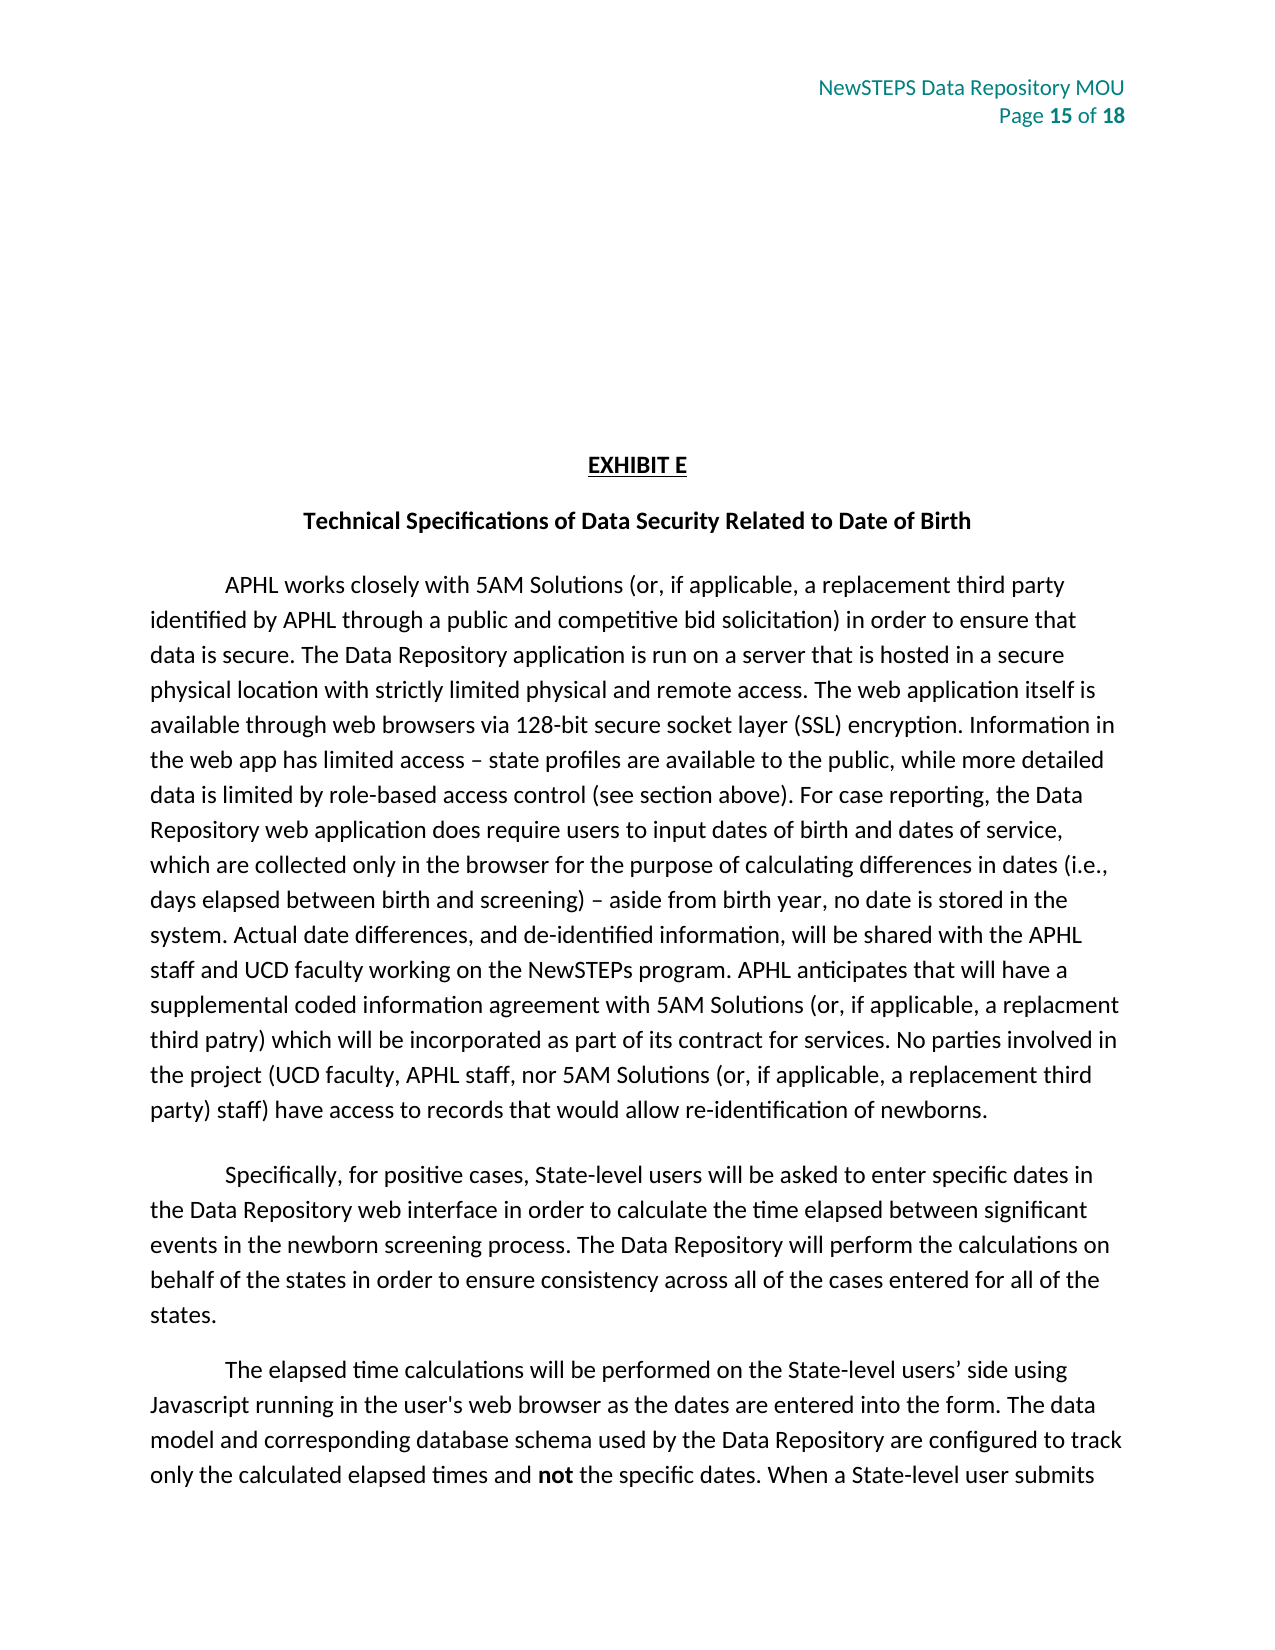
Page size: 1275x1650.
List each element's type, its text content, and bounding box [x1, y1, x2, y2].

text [150, 1354, 1125, 1490]
text Technical Specifications of Data Security Related to Date of Birth [150, 505, 1125, 536]
text Specifically, for positive cases, State-level users will be asked to enter specific dates in the Data Repository web interface in order to calculate the time elapsed between significant events in the newborn screening process. The Data Repository will perform the calculations on behalf of the states in order to ensure consistency across all of the cases entered for all of the states. [150, 1159, 1125, 1329]
text EXHIBIT E [150, 449, 1125, 480]
text APHL works closely with 5AM Solutions (or, if applicable, a replacement third party identified by APHL through a public and competitive bid solicitation) in order to ensure that data is secure. The Data Repository application is run on a server that is hosted in a secure physical location with strictly limited physical and remote access. The web application itself is available through web browsers via 128-bit secure socket layer (SSL) encryption. Information in the web app has limited access – state profiles are available to the public, while more detailed data is limited by role-based access control (see section above). For case reporting, the Data Repository web application does require users to input dates of birth and dates of service, which are collected only in the browser for the purpose of calculating differences in dates (i.e., days elapsed between birth and screening) – aside from birth year, no date is stored in the system. Actual date differences, and de-identified information, will be shared with the APHL staff and UCD faculty working on the NewSTEPs program. APHL anticipates that will have a supplemental coded information agreement with 5AM Solutions (or, if applicable, a replacment third patry) which will be incorporated as part of its contract for services. No parties involved in the project (UCD faculty, APHL staff, nor 5AM Solutions (or, if applicable, a replacement third party) staff) have access to records that would allow re-identification of newborns. [150, 569, 1125, 1125]
